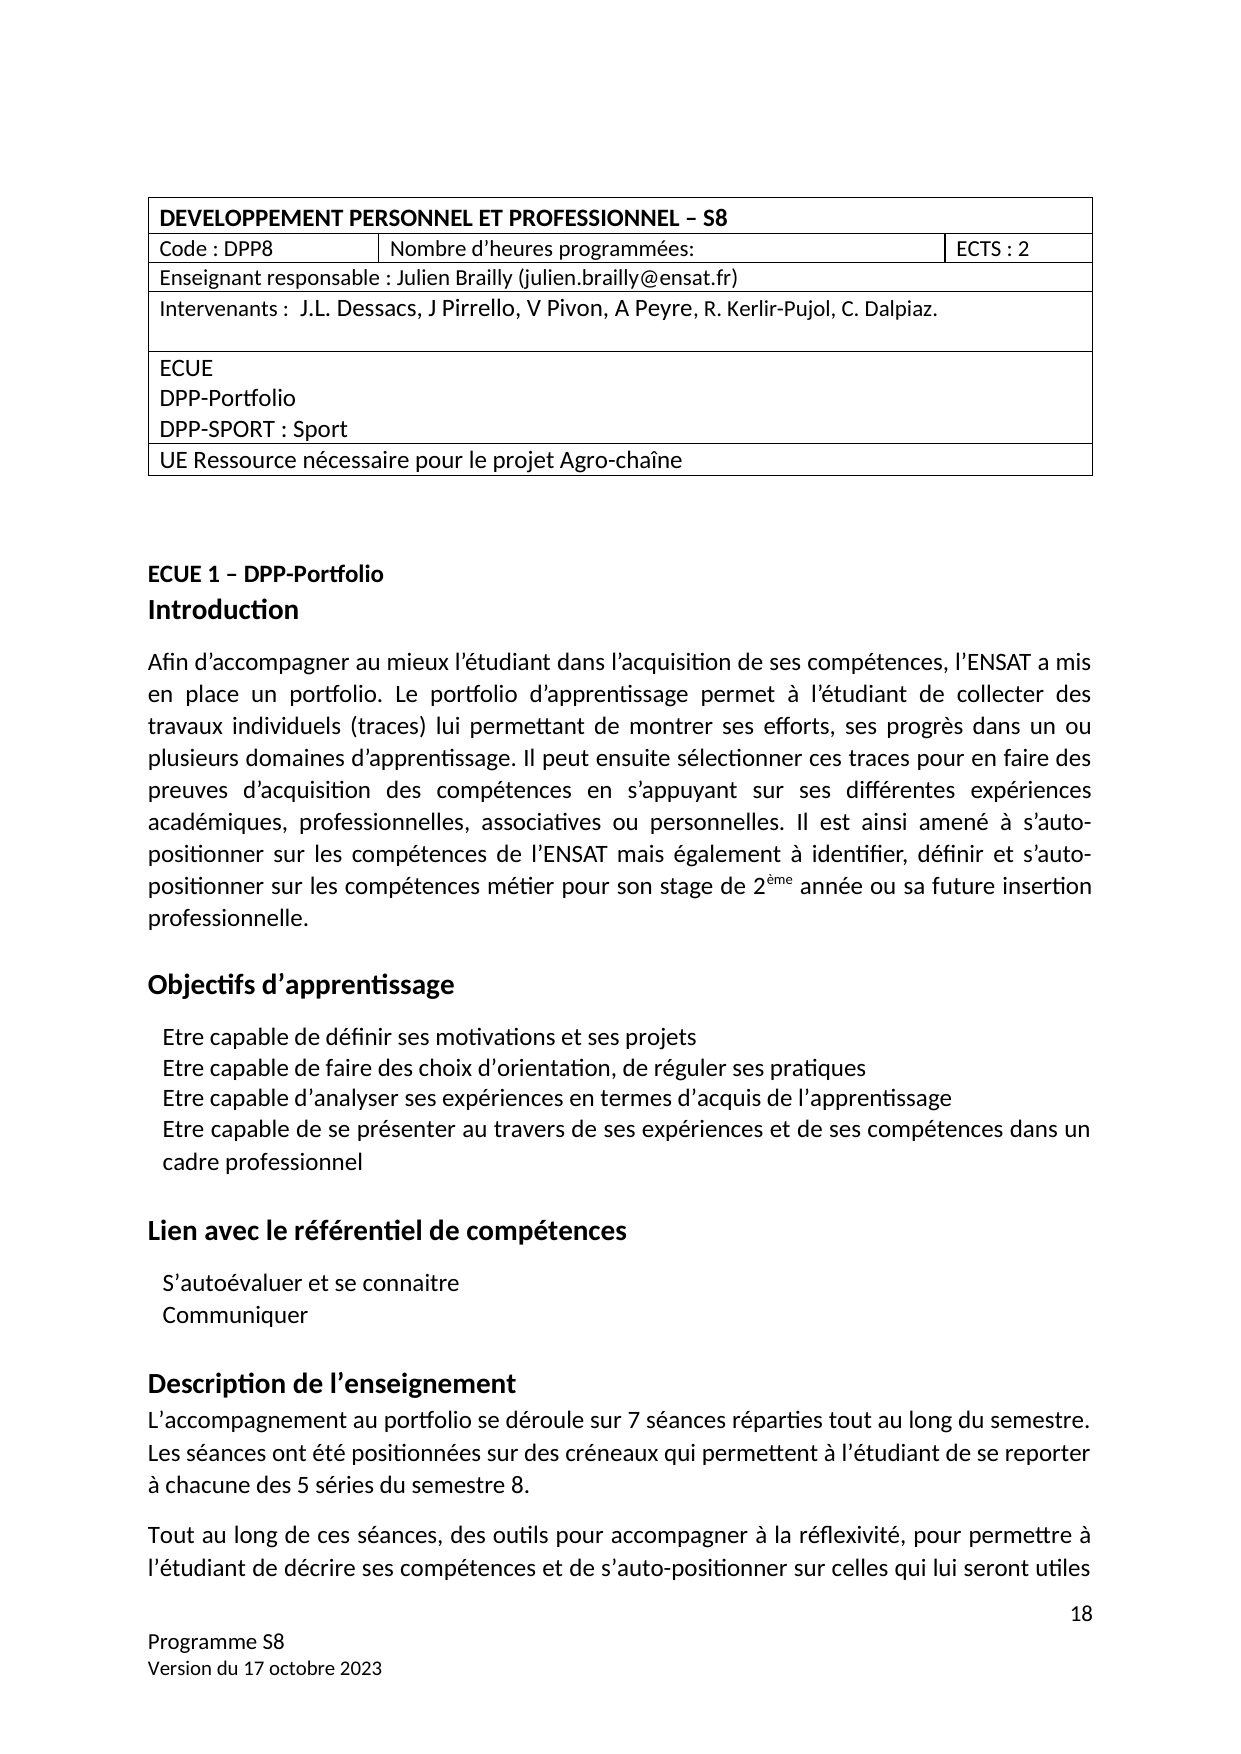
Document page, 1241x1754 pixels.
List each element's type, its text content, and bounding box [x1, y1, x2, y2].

text Etre capable de définir ses motivations et ses projets [162, 1021, 1093, 1052]
text Afin d’accompagner au mieux l’étudiant dans l’acquisition de ses compétences, l’ENSAT a mis en place un portfolio. Le portfolio d’apprentissage permet à l’étudiant de collecter des travaux individuels (traces) lui permettant de montrer ses efforts, ses progrès dans un ou plusieurs domaines d’apprentissage. Il peut ensuite sélectionner ces traces pour en faire des preuves d’acquisition des compétences en s’appuyant sur ses différentes expériences académiques, professionnelles, associatives ou personnelles. Il est ainsi amené à s’auto-positionner sur les compétences de l’ENSAT mais également à identifier, définir et s’auto-positionner sur les compétences métier pour son stage de 2ème année ou sa future insertion professionnelle. [148, 646, 1093, 933]
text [148, 1519, 1093, 1583]
text Lien avec le référentiel de compétences [148, 1212, 1093, 1247]
table_cell Nombre d’heures programmées: [379, 234, 944, 262]
text Etre capable de faire des choix d’orientation, de réguler ses pratiques [162, 1052, 1093, 1082]
text ECUE 1 – DPP-Portfolio [148, 558, 1093, 589]
table_cell ECUE DPP-Portfolio DPP-SPORT : Sport [149, 352, 1092, 443]
text S’autoévaluer et se connaitre [162, 1267, 1093, 1297]
text L’accompagnement au portfolio se déroule sur 7 séances réparties tout au long du semestre. Les séances ont été positionnées sur des créneaux qui permettent à l’étudiant de se reporter à chacune des 5 séries du semestre 8. [148, 1404, 1093, 1500]
table_cell Enseignant responsable : Julien Brailly (julien.brailly@ensat.fr) [149, 263, 1092, 291]
table_cell Code : DPP8 [149, 234, 378, 262]
text Communiquer [162, 1299, 1093, 1330]
table_cell Intervenants : J.L. Dessacs, J Pirrello, V Pivon, A Peyre, R. Kerlir-Pujol, C. Dalpiaz. [149, 292, 1092, 351]
table_header DEVELOPPEMENT PERSONNEL ET PROFESSIONNEL – S8 [149, 198, 1092, 233]
text Etre capable d’analyser ses expériences en termes d’acquis de l’apprentissage [162, 1082, 1093, 1113]
text Description de l’enseignement [148, 1365, 1093, 1401]
table_cell UE Ressource nécessaire pour le projet Agro-chaîne [149, 444, 1092, 475]
text Introduction [148, 591, 1093, 627]
text Etre capable de se présenter au travers de ses expériences et de ses compétences dans un cadre professionnel [162, 1113, 1093, 1176]
text Objectifs d’apprentissage [148, 966, 1093, 1002]
table_cell ECTS : 2 [946, 234, 1092, 262]
